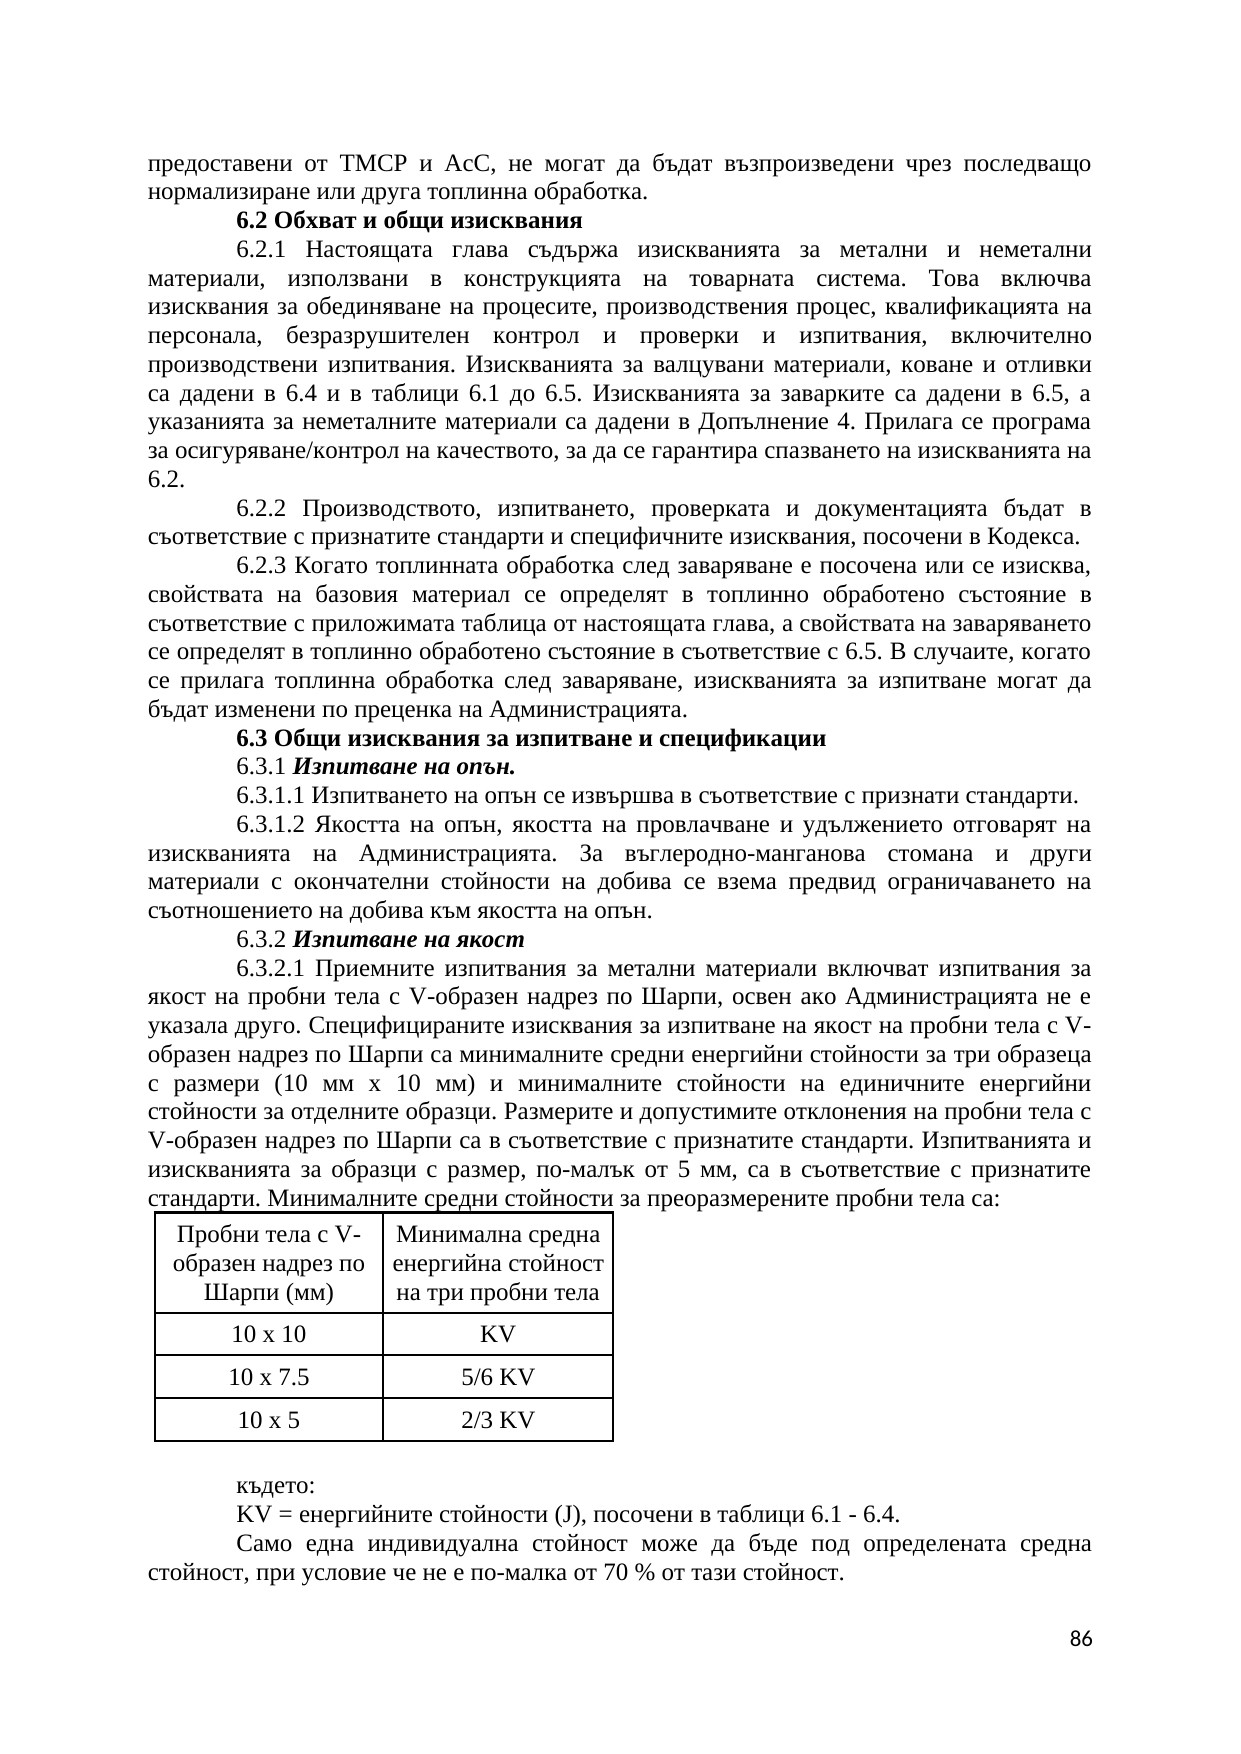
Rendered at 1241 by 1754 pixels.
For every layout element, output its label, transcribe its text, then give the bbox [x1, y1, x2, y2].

text 6.3.1.1 Изпитването на опън се извършва в съответствие с признати стандарти. [148, 780, 1093, 809]
text 6.2.2 Производството, изпитването, проверката и документацията бъдат в съответствие с признатите стандарти и специфичните изисквания, посочени в Кодекса. [148, 493, 1093, 550]
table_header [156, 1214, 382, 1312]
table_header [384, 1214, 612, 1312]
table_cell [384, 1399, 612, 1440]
text 6.3.1 Изпитване на опън. [148, 751, 1093, 780]
text където: [148, 1471, 1093, 1499]
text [148, 148, 1093, 205]
text 6.3.1.2 Якостта на опън, якостта на провлачване и удължението отговарят на изискванията на Администрацията. За въглеродно-манганова стомана и други материали с окончателни стойности на добива се взема предвид ограничаването на съотношението на добива към якостта на опън. [148, 809, 1093, 924]
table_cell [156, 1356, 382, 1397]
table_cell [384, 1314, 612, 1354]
text 6.2.3 Когато топлинната обработка след заваряване е посочена или се изисква, свойствата на базовия материал се определят в топлинно обработено състояние в съответствие с приложимата таблица от настоящата глава, а свойствата на заваряването се определят в топлинно обработено състояние в съответствие с 6.5. В случаите, когато се прилага топлинна обработка след заваряване, изискванията за изпитване могат да бъдат изменени по преценка на Администрацията. [148, 550, 1093, 723]
text KV = енергийните стойности (J), посочени в таблици 6.1 - 6.4. [148, 1499, 1093, 1528]
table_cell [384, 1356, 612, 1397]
text 6.3.2.1 Приемните изпитвания за метални материали включват изпитвания за якост на пробни тела с V-образен надрез по Шарпи, освен ако Администрацията не е указала друго. Специфицираните изисквания за изпитване на якост на пробни тела с V-образен надрез по Шарпи са минималните средни енергийни стойности за три образеца с размери (10 мм x 10 мм) и минималните стойности на единичните енергийни стойности за отделните образци. Размерите и допустимите отклонения на пробни тела с V-образен надрез по Шарпи са в съответствие с признатите стандарти. Изпитванията и изискванията за образци с размер, по-малък от 5 мм, са в съответствие с признатите стандарти. Минималните средни стойности за преоразмерените пробни тела са: [148, 953, 1093, 1211]
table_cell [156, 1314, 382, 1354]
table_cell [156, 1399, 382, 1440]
text 6.2.1 Настоящата глава съдържа изискванията за метални и неметални материали, използвани в конструкцията на товарната система. Това включва изисквания за обединяване на процесите, производствения процес, квалификацията на персонала, безразрушителен контрол и проверки и изпитвания, включително производствени изпитвания. Изискванията за валцувани материали, коване и отливки са дадени в 6.4 и в таблици 6.1 до 6.5. Изискванията за заварките са дадени в 6.5, а указанията за неметалните материали са дадени в Допълнение 4. Прилага се програма за осигуряване/контрол на качеството, за да се гарантира спазването на изискванията на 6.2. [148, 234, 1093, 493]
text 6.2 Обхват и общи изисквания [148, 205, 1093, 234]
text Само една индивидуална стойност може да бъде под определената средна стойност, при условие че не е по-малка от 70 % от тази стойност. [148, 1528, 1093, 1586]
text 6.3.2 Изпитване на якост [148, 924, 1093, 953]
text 6.3 Общи изисквания за изпитване и спецификации [148, 723, 1093, 751]
